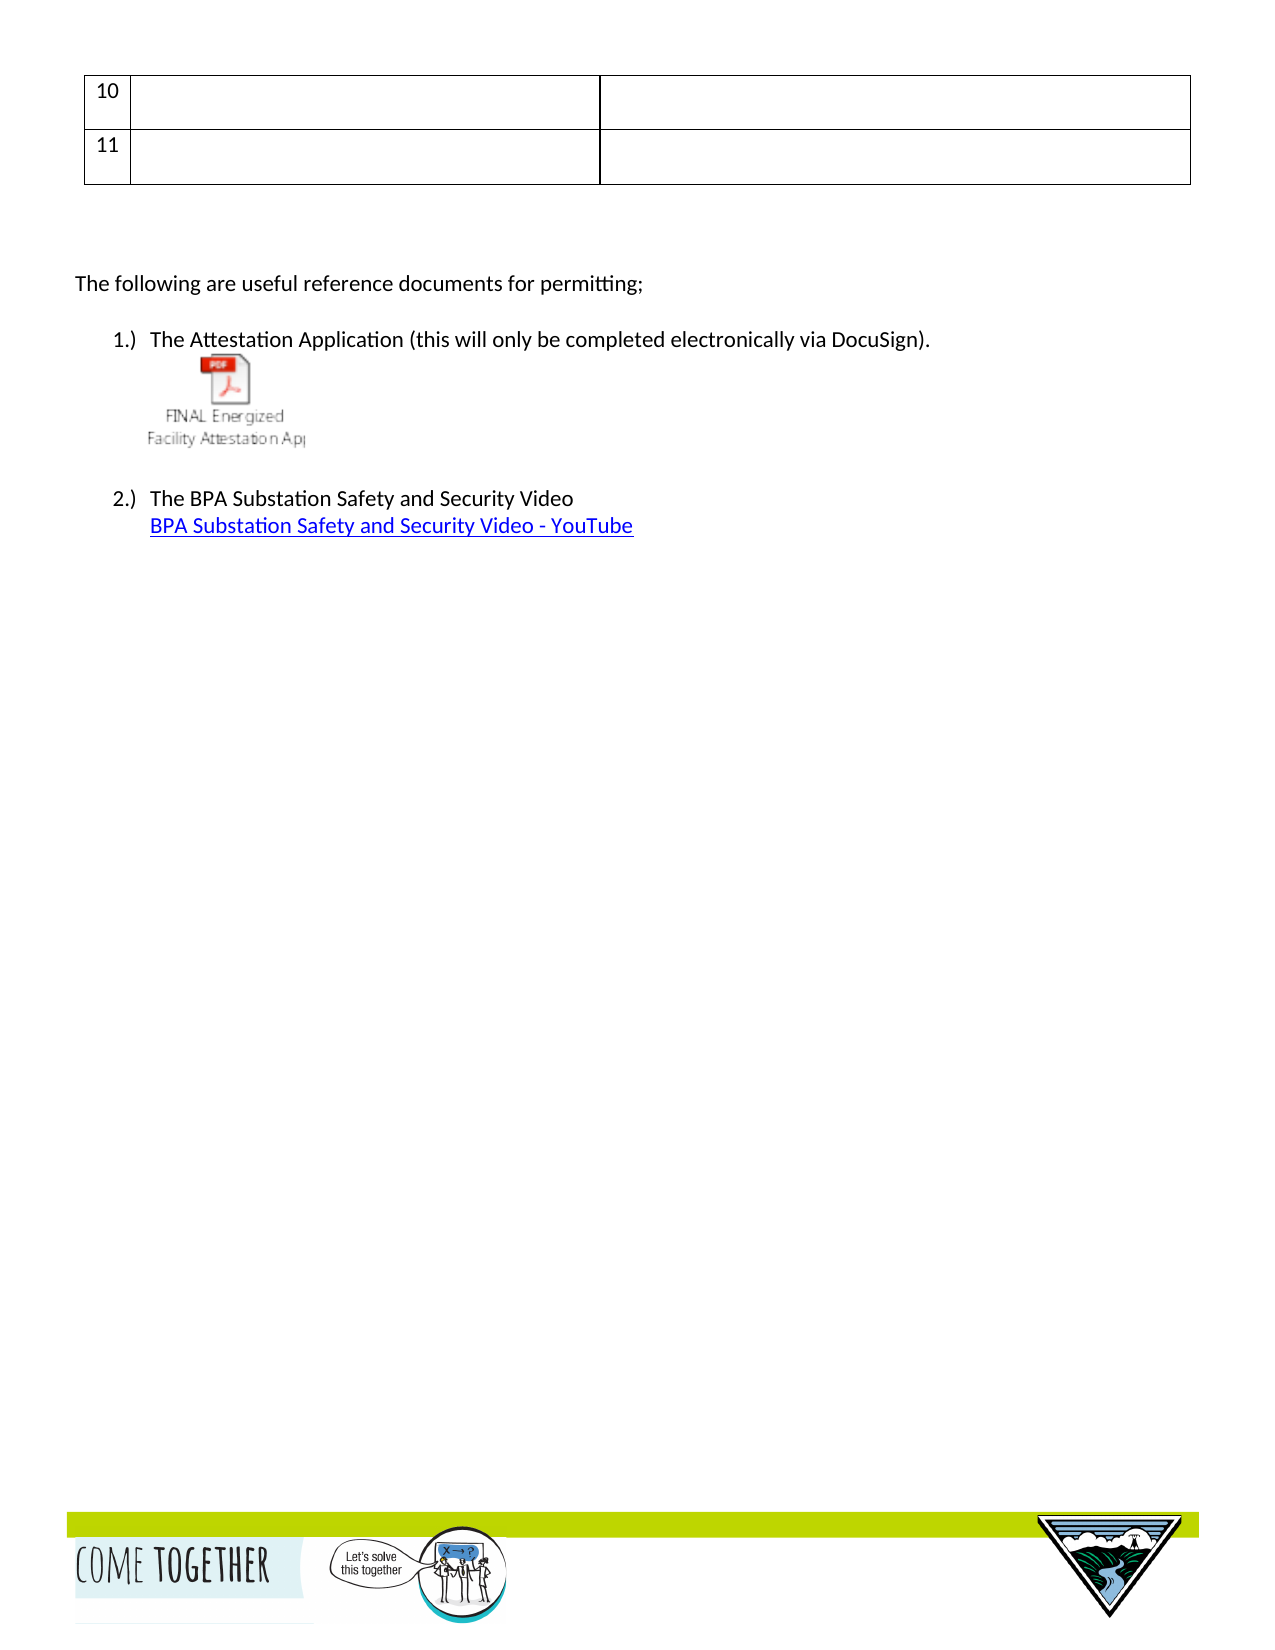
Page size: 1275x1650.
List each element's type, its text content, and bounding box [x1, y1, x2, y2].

picture [75, 1526, 507, 1624]
text The following are useful reference documents for permitting; [75, 269, 1200, 297]
table_cell [601, 130, 1190, 183]
list The Attestation Application (this will only be completed electronically via DocuSign). [112, 325, 1200, 353]
picture [1037, 1515, 1182, 1618]
list The BPA Substation Safety and Security Video [112, 484, 1200, 512]
table_cell [601, 76, 1190, 129]
text BPA Substation Safety and Security Video - YouTube [150, 512, 1200, 540]
table_cell 10 [85, 76, 130, 129]
table_cell [131, 76, 599, 129]
table_cell [131, 130, 599, 183]
table_cell 11 [85, 130, 130, 183]
